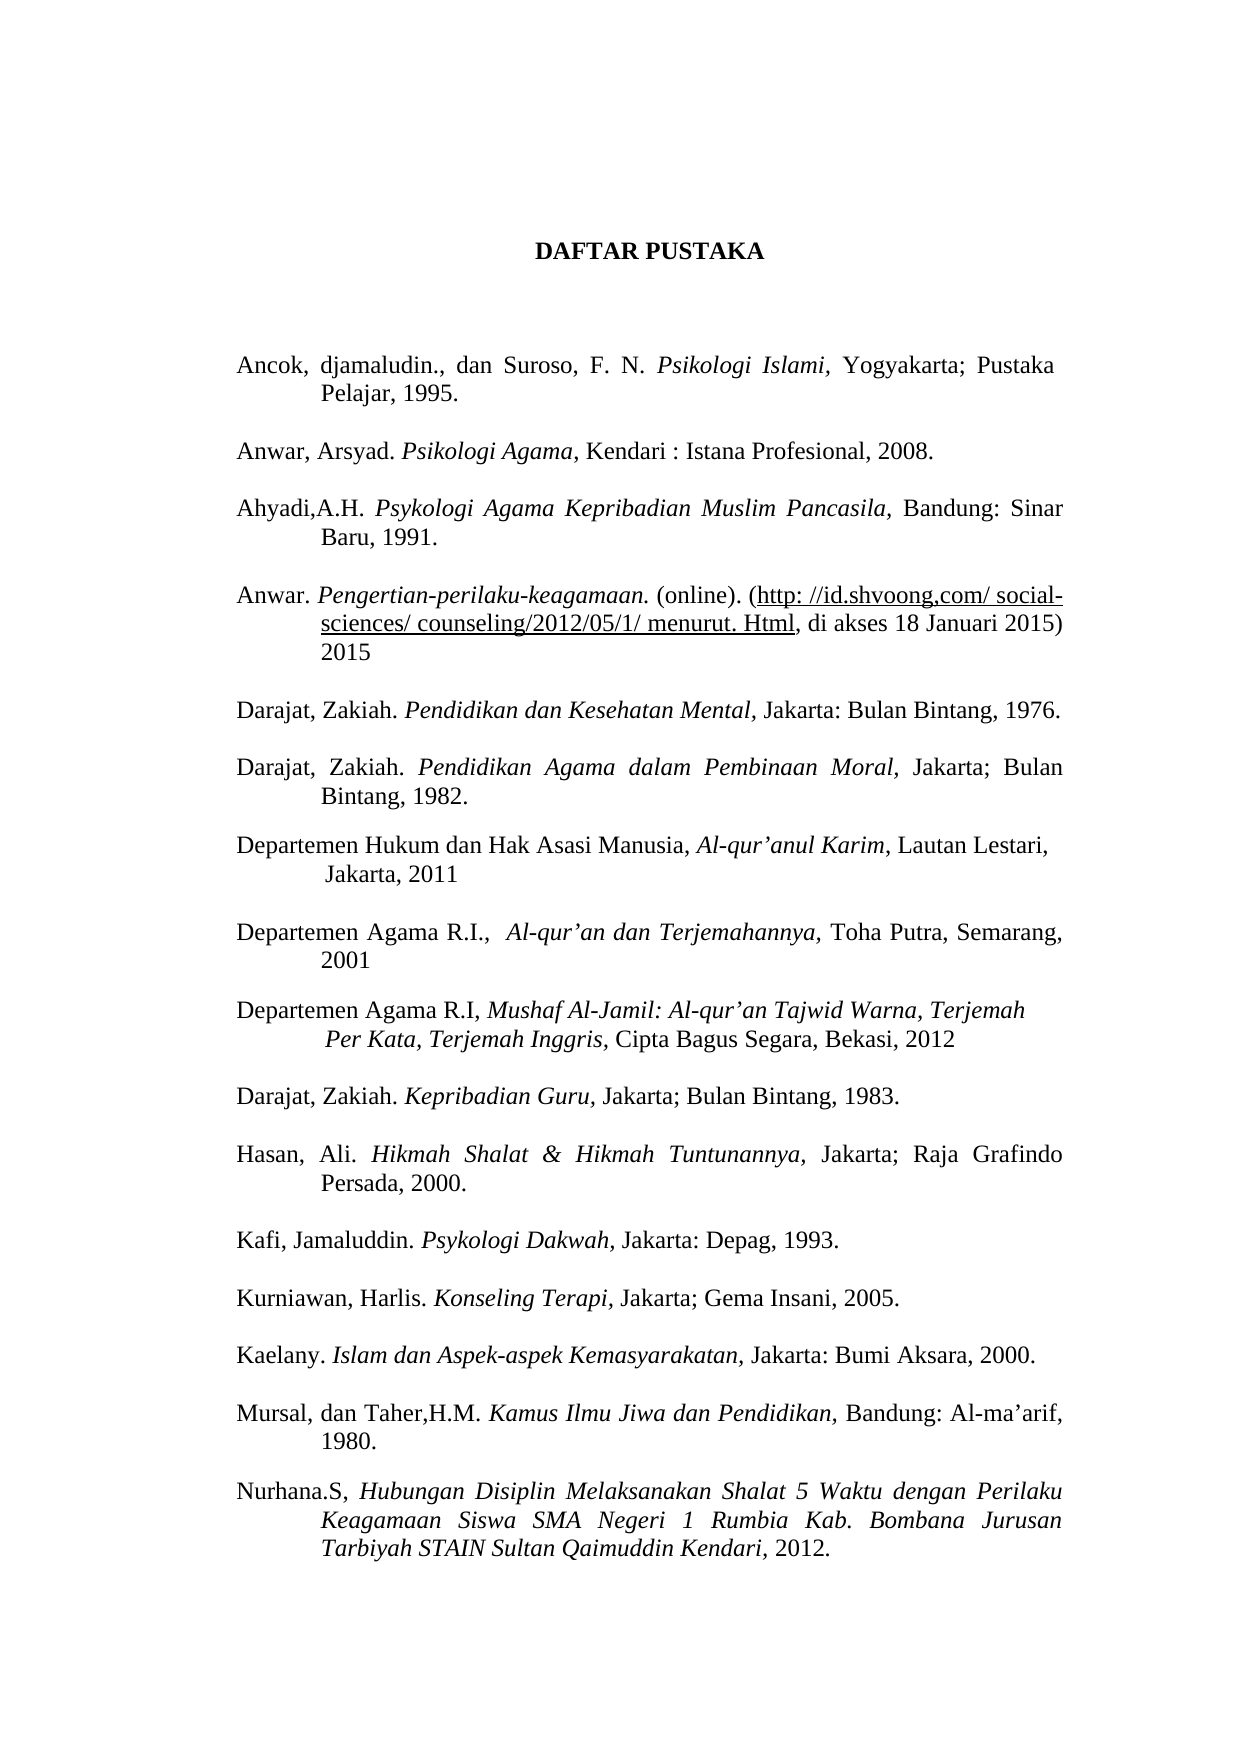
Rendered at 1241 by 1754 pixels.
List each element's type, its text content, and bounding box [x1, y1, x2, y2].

list Kurniawan, Harlis. Konseling Terapi, Jakarta; Gema Insani, 2005. [236, 1283, 1063, 1311]
list Kaelany. Islam dan Aspek-aspek Kemasyarakatan, Jakarta: Bumi Aksara, 2000. [236, 1340, 1063, 1369]
list Darajat, Zakiah. Kepribadian Guru, Jakarta; Bulan Bintang, 1983. [236, 1081, 1063, 1110]
text Departemen Agama R.I, Mushaf Al-Jamil: Al-qur’an Tajwid Warna, Terjemah Per Kata, Terjemah Inggris, Cipta Bagus Segara, Bekasi, 2012 [236, 995, 1063, 1053]
list Ahyadi,A.H. Psykologi Agama Kepribadian Muslim Pancasila, Bandung: Sinar Baru, 1991. [236, 493, 1063, 551]
list Ancok, djamaludin., dan Suroso, F. N. Psikologi Islami, Yogyakarta; Pustaka Pelajar, 1995. [236, 350, 1054, 407]
list Darajat, Zakiah. Pendidikan dan Kesehatan Mental, Jakarta: Bulan Bintang, 1976. [236, 695, 1063, 723]
list Hasan, Ali. Hikmah Shalat & Hikmah Tuntunannya, Jakarta; Raja Grafindo Persada, 2000. [236, 1139, 1063, 1196]
list Departemen Agama R.I., Al-qur’an dan Terjemahannya, Toha Putra, Semarang, 2001 [236, 917, 1063, 974]
list DAFTAR PUSTAKA [236, 236, 1063, 265]
list Anwar. Pengertian-perilaku-keagamaan. (online). (http: //id.shvoong,com/ social-sciences/ counseling/2012/05/1/ menurut. Html, di akses 18 Januari 2015) 2015 [236, 580, 1063, 666]
text Nurhana.S, Hubungan Disiplin Melaksanakan Shalat 5 Waktu dengan Perilaku Keagamaan Siswa SMA Negeri 1 Rumbia Kab. Bombana Jurusan Tarbiyah STAIN Sultan Qaimuddin Kendari, 2012. [236, 1476, 1063, 1562]
text Departemen Hukum dan Hak Asasi Manusia, Al-qur’anul Karim, Lautan Lestari, Jakarta, 2011 [236, 831, 1063, 888]
list Mursal, dan Taher,H.M. Kamus Ilmu Jiwa dan Pendidikan, Bandung: Al-ma’arif, 1980. [236, 1398, 1063, 1455]
list Kafi, Jamaluddin. Psykologi Dakwah, Jakarta: Depag, 1993. [236, 1225, 1063, 1254]
list Darajat, Zakiah. Pendidikan Agama dalam Pembinaan Moral, Jakarta; Bulan Bintang, 1982. [236, 752, 1063, 810]
list Anwar, Arsyad. Psikologi Agama, Kendari : Istana Profesional, 2008. [236, 436, 1063, 465]
